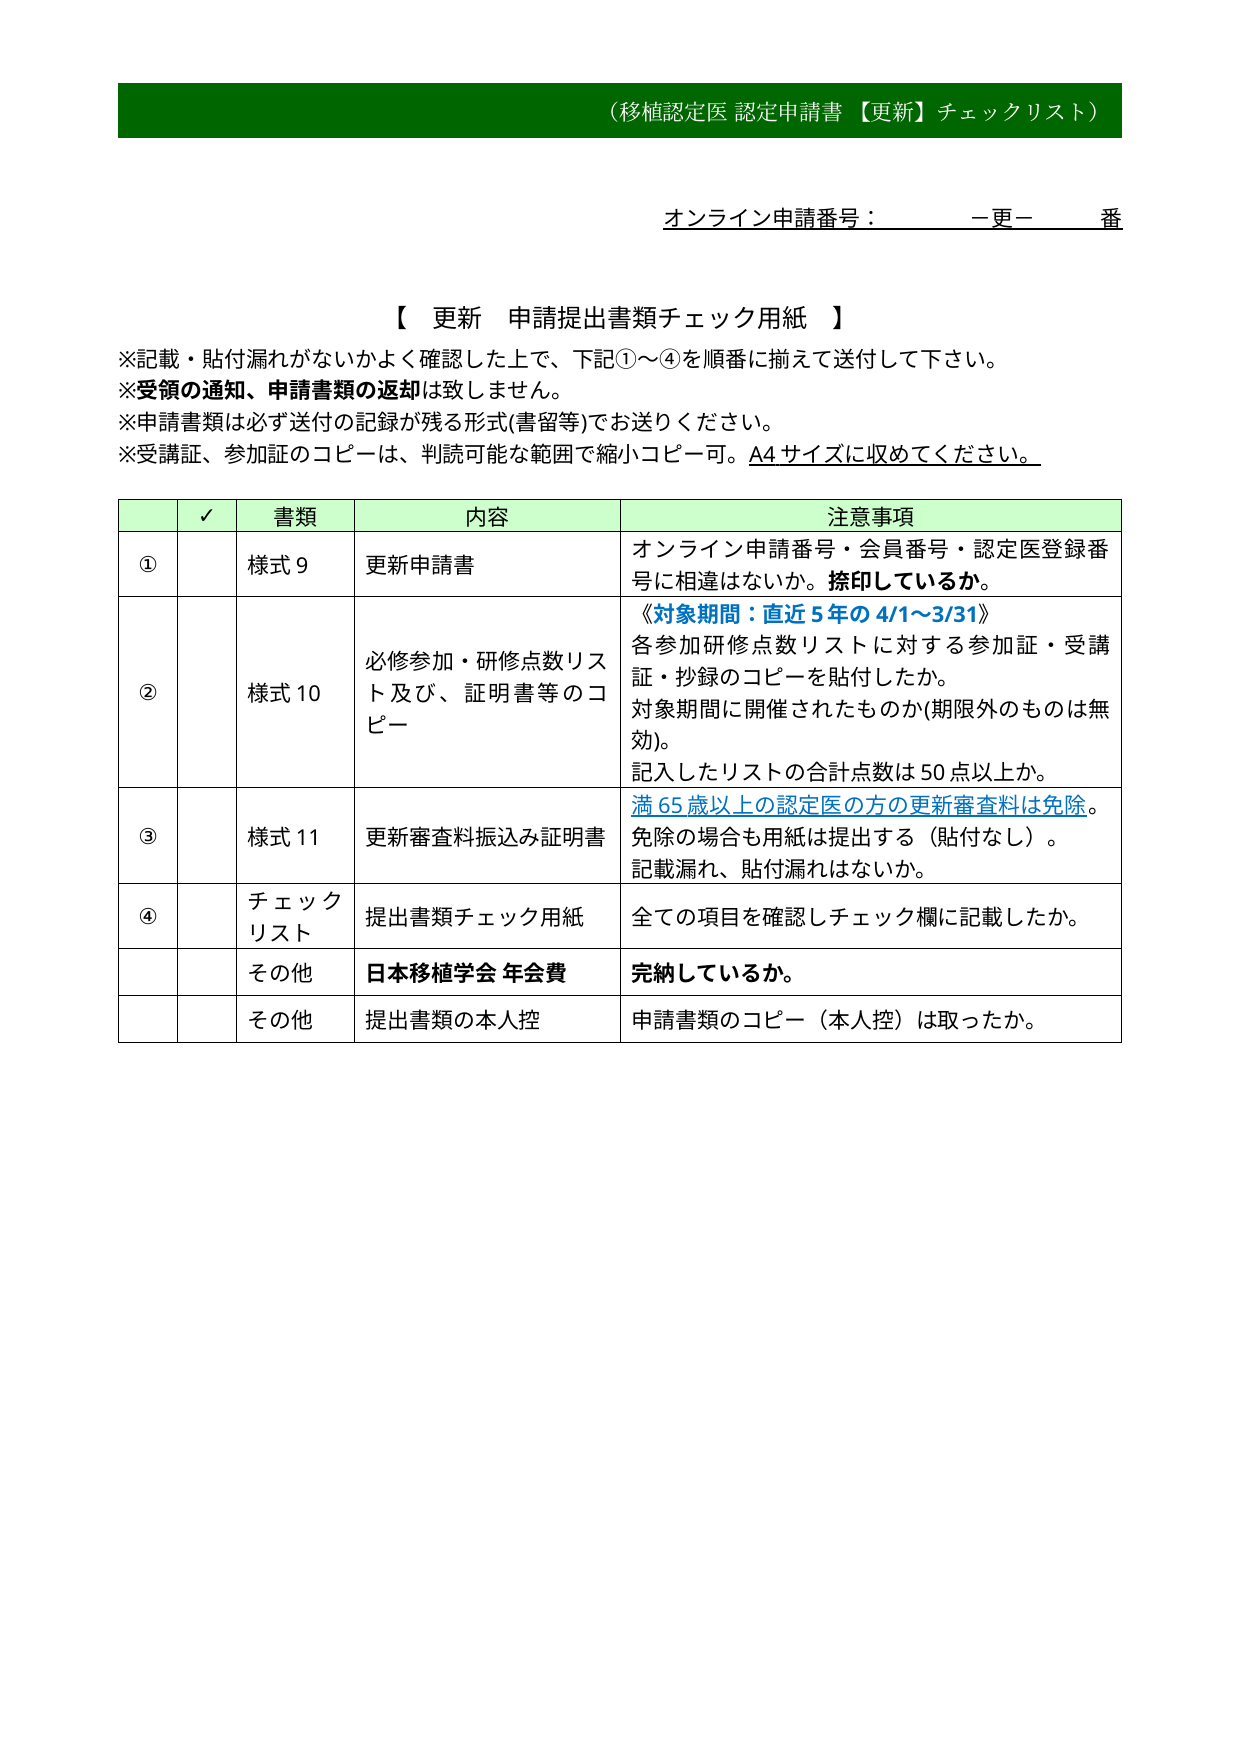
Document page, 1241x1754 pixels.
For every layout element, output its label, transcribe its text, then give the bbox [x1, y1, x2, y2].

table_cell [178, 532, 236, 596]
table_header 内容 [355, 500, 620, 531]
table_cell 日本移植学会 年会費 [355, 949, 620, 995]
table_cell その他 [237, 949, 354, 995]
table_cell 更新審査料振込み証明書 [355, 788, 620, 883]
table_cell [178, 884, 236, 948]
table_cell 必修参加・研修点数リスト及び、証明書等のコピー [355, 597, 620, 787]
table_header 注意事項 [621, 500, 1121, 531]
table_cell チェックリスト [237, 884, 354, 948]
table_cell 完納しているか。 [621, 949, 1121, 995]
table_cell ② [119, 597, 177, 787]
table_cell オンライン申請番号・会員番号・認定医登録番号に相違はないか。捺印しているか。 [621, 532, 1121, 596]
table_cell その他 [237, 996, 354, 1042]
text オンライン申請番号： －更－ 番 [118, 192, 1122, 242]
table_header ✓ [178, 500, 236, 531]
text ※申請書類は必ず送付の記録が残る形式(書留等)でお送りください。 [118, 405, 1122, 437]
table_cell 提出書類の本人控 [355, 996, 620, 1042]
text ※記載・貼付漏れがないかよく確認した上で、下記①～④を順番に揃えて送付して下さい。 [118, 342, 1122, 373]
table_cell 更新申請書 [355, 532, 620, 596]
table_cell [178, 788, 236, 883]
table_cell 様式11 [237, 788, 354, 883]
text 【 更新 申請提出書類チェック用紙 】 [118, 292, 1122, 342]
table_header 書類 [237, 500, 354, 531]
text ※受領の通知、申請書類の返却は致しません。 [118, 373, 1122, 405]
table_cell [119, 996, 177, 1042]
table_cell [178, 996, 236, 1042]
table_cell 《対象期間：直近5年の4/1～3/31》 各参加研修点数リストに対する参加証・受講証・抄録のコピーを貼付したか。 対象期間に開催されたものか(期限外のものは無効)。 記入したリストの合計点数は50点以上か。 [621, 597, 1121, 787]
table_cell [119, 949, 177, 995]
table_cell 申請書類のコピー（本人控）は取ったか。 [621, 996, 1121, 1042]
text ※受講証、参加証のコピーは、判読可能な範囲で縮小コピー可。A4サイズに収めてください。 [118, 437, 1122, 469]
table_cell 全ての項目を確認しチェック欄に記載したか。 [621, 884, 1121, 948]
table_cell 様式9 [237, 532, 354, 596]
table_cell [178, 597, 236, 787]
table_header [119, 500, 177, 531]
table_cell [178, 949, 236, 995]
table_cell 提出書類チェック用紙 [355, 884, 620, 948]
table_cell ④ [119, 884, 177, 948]
table_cell 満65歳以上の認定医の方の更新審査料は免除。免除の場合も用紙は提出する（貼付なし）。 記載漏れ、貼付漏れはないか。 [621, 788, 1121, 883]
table_cell ① [119, 532, 177, 596]
table_cell 様式10 [237, 597, 354, 787]
table_cell ③ [119, 788, 177, 883]
